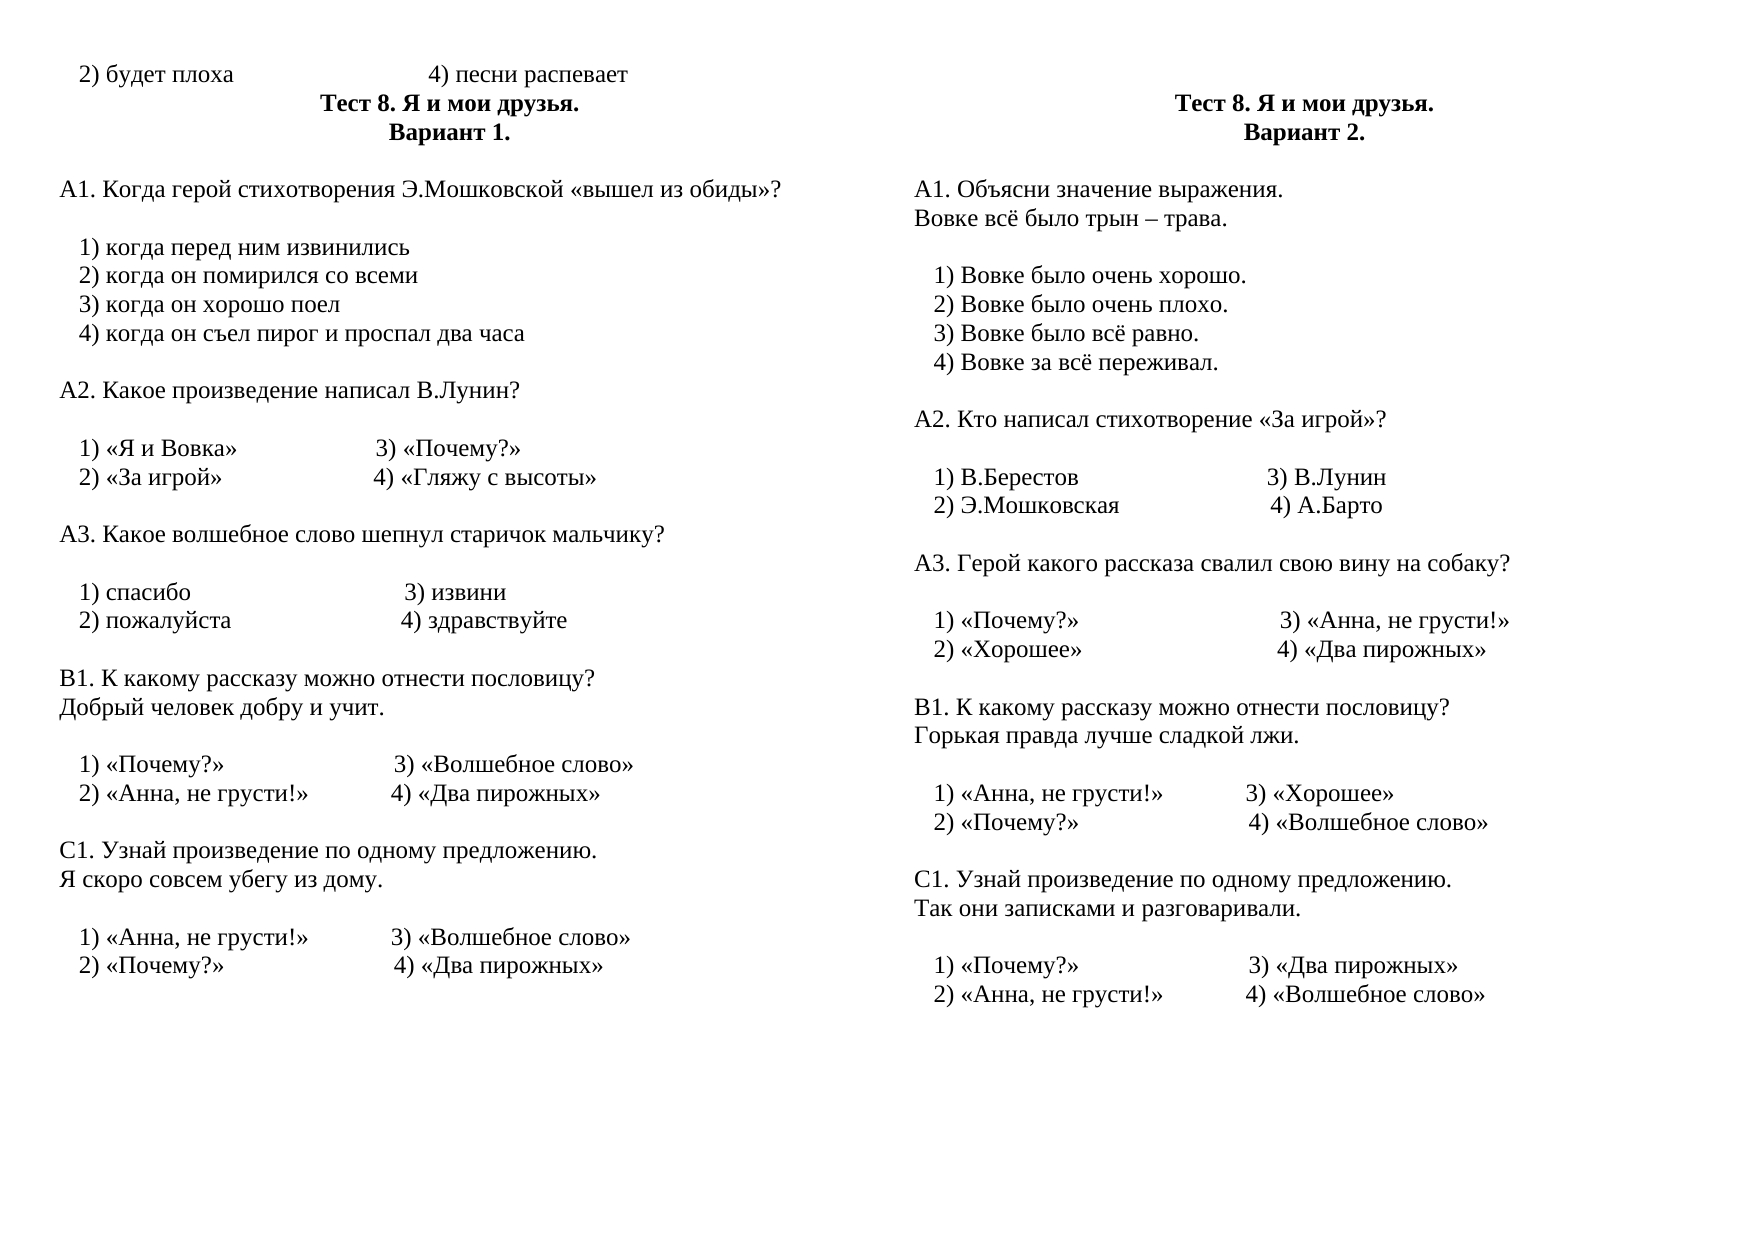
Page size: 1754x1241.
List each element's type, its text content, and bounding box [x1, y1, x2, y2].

text Так они записками и разговаривали. [914, 893, 1695, 922]
text Вовке всё было трын – трава. [914, 203, 1695, 232]
text 2) Вовке было очень плохо. [914, 289, 1695, 318]
text 2) когда он помирился со всеми [59, 260, 840, 289]
text Вариант 1. [59, 117, 840, 145]
text 1) спасибо 3) извини [59, 577, 840, 605]
text 1) «Анна, не грусти!» 3) «Хорошее» [914, 778, 1695, 807]
text Тест 8. Я и мои друзья. [59, 88, 840, 117]
text 1) «Почему?» 3) «Два пирожных» [914, 950, 1695, 979]
text 1) «Я и Вовка» 3) «Почему?» [59, 433, 840, 462]
text А3. Какое волшебное слово шепнул старичок мальчику? [59, 519, 840, 548]
text 3) Вовке было всё равно. [914, 318, 1695, 347]
text 2) «Почему?» 4) «Волшебное слово» [914, 807, 1695, 835]
text Я скоро совсем убегу из дому. [59, 864, 840, 893]
text А2. Кто написал стихотворение «За игрой»? [914, 404, 1695, 433]
text 2) пожалуйста 4) здравствуйте [59, 605, 840, 634]
text Вариант 2. [914, 117, 1695, 145]
text 2) «За игрой» 4) «Гляжу с высоты» [59, 462, 840, 490]
text 1) Вовке было очень хорошо. [914, 260, 1695, 289]
text А1. Когда герой стихотворения Э.Мошковской «вышел из обиды»? [59, 174, 840, 203]
text В1. К какому рассказу можно отнести пословицу? [59, 663, 840, 692]
text Добрый человек добру и учит. [59, 692, 840, 720]
text 2) «Хорошее» 4) «Два пирожных» [914, 634, 1695, 663]
text 1) «Почему?» 3) «Анна, не грусти!» [914, 605, 1695, 634]
text 1) В.Берестов 3) В.Лунин [914, 462, 1695, 490]
text А2. Какое произведение написал В.Лунин? [59, 375, 840, 404]
text 1) когда перед ним извинились [59, 232, 840, 260]
text 1) «Почему?» 3) «Волшебное слово» [59, 749, 840, 778]
text 2) «Анна, не грусти!» 4) «Волшебное слово» [914, 979, 1695, 1008]
text 2) Э.Мошковская 4) А.Барто [914, 490, 1695, 519]
text Тест 8. Я и мои друзья. [914, 88, 1695, 117]
text Горькая правда лучше сладкой лжи. [914, 720, 1695, 749]
text С1. Узнай произведение по одному предложению. [914, 864, 1695, 893]
text 2) «Почему?» 4) «Два пирожных» [59, 950, 840, 979]
text 4) когда он съел пирог и проспал два часа [59, 318, 840, 347]
text А1. Объясни значение выражения. [914, 174, 1695, 203]
text 4) Вовке за всё переживал. [914, 347, 1695, 375]
text 2) будет плоха 4) песни распевает [59, 59, 840, 88]
text 2) «Анна, не грусти!» 4) «Два пирожных» [59, 778, 840, 807]
text А3. Герой какого рассказа свалил свою вину на собаку? [914, 548, 1695, 577]
text С1. Узнай произведение по одному предложению. [59, 835, 840, 864]
text 1) «Анна, не грусти!» 3) «Волшебное слово» [59, 922, 840, 950]
text В1. К какому рассказу можно отнести пословицу? [914, 692, 1695, 720]
text 3) когда он хорошо поел [59, 289, 840, 318]
